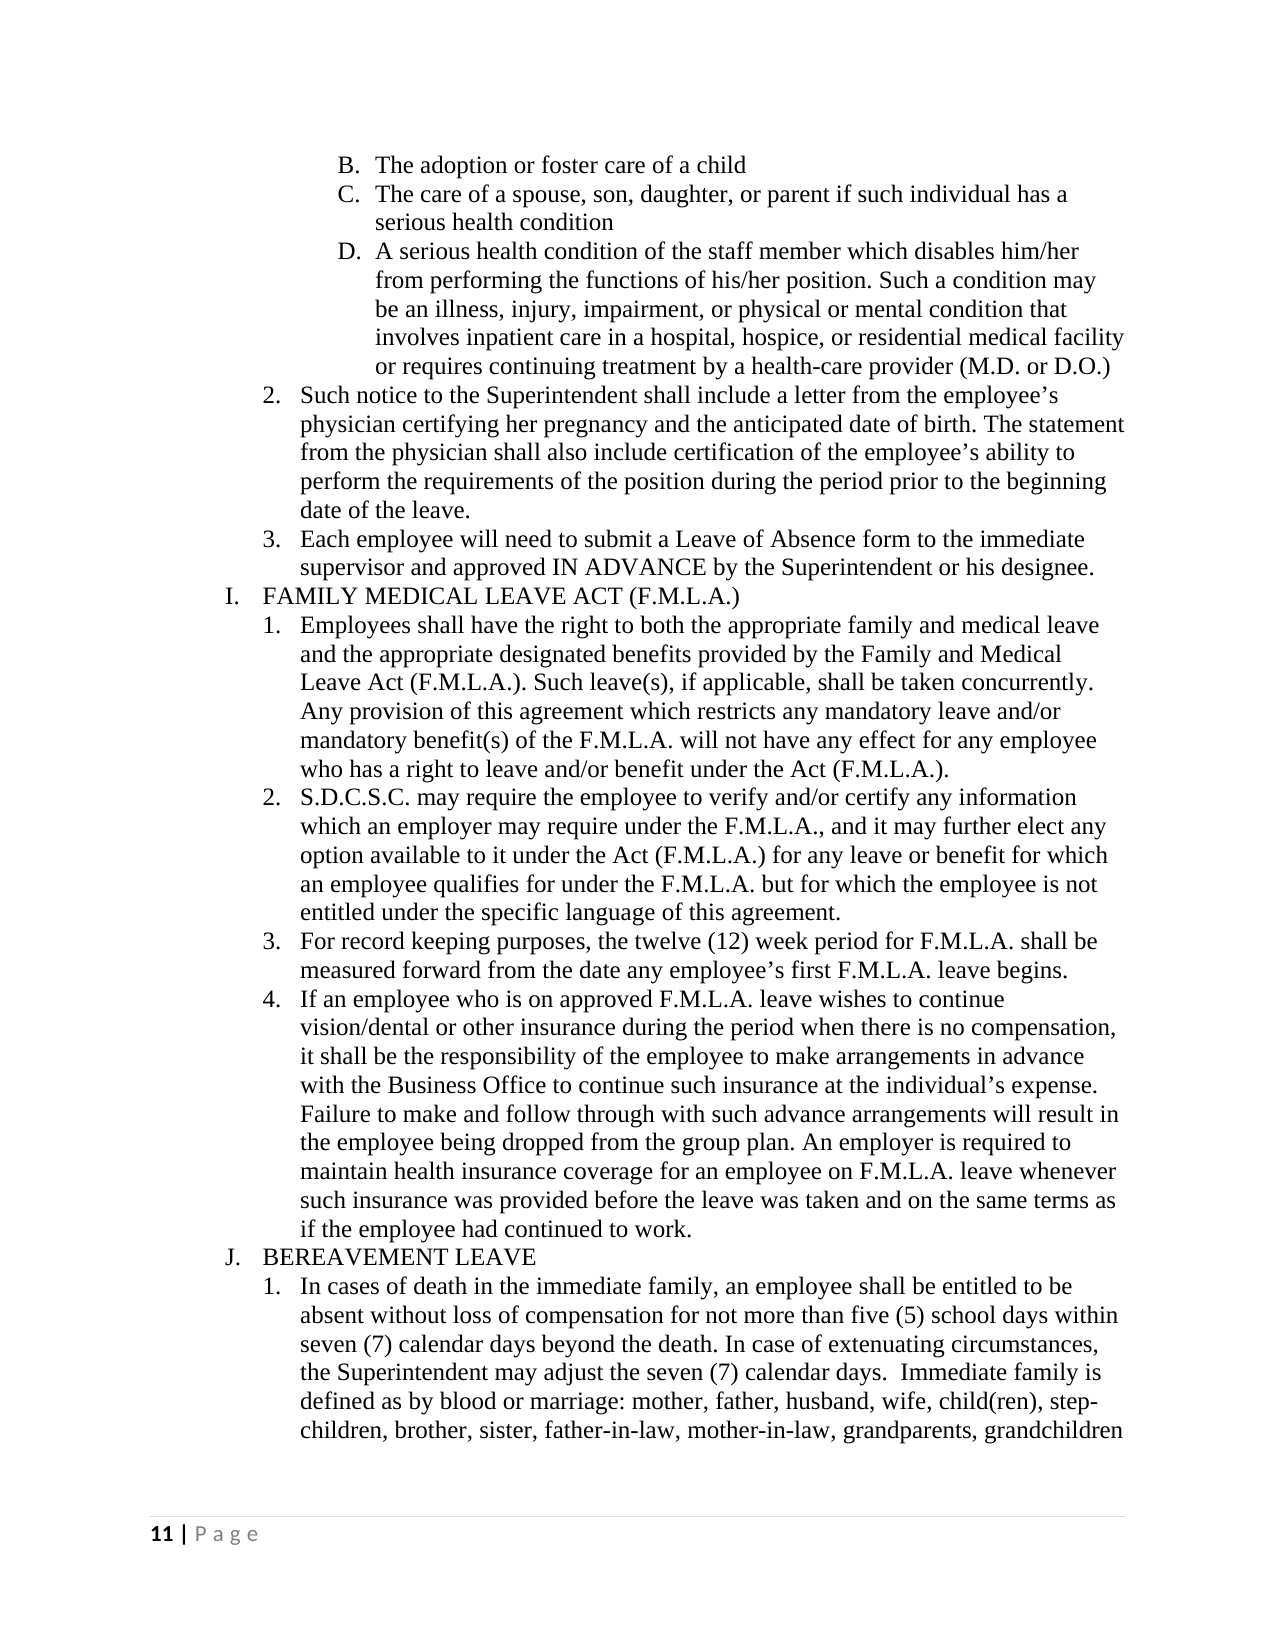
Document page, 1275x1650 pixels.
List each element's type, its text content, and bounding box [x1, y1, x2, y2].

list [262, 1271, 1125, 1444]
list The care of a spouse, son, daughter, or parent if such individual has a serious health condition [337, 179, 1125, 236]
list BEREAVEMENT LEAVE [225, 1242, 1125, 1271]
list A serious health condition of the staff member which disables him/her from performing the functions of his/her position. Such a condition may be an illness, injury, impairment, or physical or mental condition that involves inpatient care in a hospital, hospice, or residential medical facility or requires continuing treatment by a health-care provider (M.D. or D.O.) [337, 236, 1125, 380]
list If an employee who is on approved F.M.L.A. leave wishes to continue vision/dental or other insurance during the period when there is no compensation, it shall be the responsibility of the employee to make arrangements in advance with the Business Office to continue such insurance at the individual’s expense. Failure to make and follow through with such advance arrangements will result in the employee being dropped from the group plan. An employer is required to maintain health insurance coverage for an employee on F.M.L.A. leave whenever such insurance was provided before the leave was taken and on the same terms as if the employee had continued to work. [262, 984, 1125, 1242]
list S.D.C.S.C. may require the employee to verify and/or certify any information which an employer may require under the F.M.L.A., and it may further elect any option available to it under the Act (F.M.L.A.) for any leave or benefit for which an employee qualifies for under the F.M.L.A. but for which the employee is not entitled under the specific language of this agreement. [262, 782, 1125, 926]
list The adoption or foster care of a child [337, 150, 1125, 179]
list Employees shall have the right to both the appropriate family and medical leave and the appropriate designated benefits provided by the Family and Medical Leave Act (F.M.L.A.). Such leave(s), if applicable, shall be taken concurrently. Any provision of this agreement which restricts any mandatory leave and/or mandatory benefit(s) of the F.M.L.A. will not have any effect for any employee who has a right to leave and/or benefit under the Act (F.M.L.A.). [262, 610, 1125, 782]
list FAMILY MEDICAL LEAVE ACT (F.M.L.A.) [225, 581, 1125, 610]
list Each employee will need to submit a Leave of Absence form to the immediate supervisor and approved IN ADVANCE by the Superintendent or his designee. [262, 524, 1125, 581]
list For record keeping purposes, the twelve (12) week period for F.M.L.A. shall be measured forward from the date any employee’s first F.M.L.A. leave begins. [262, 926, 1125, 984]
list Such notice to the Superintendent shall include a letter from the employee’s physician certifying her pregnancy and the anticipated date of birth. The statement from the physician shall also include certification of the employee’s ability to perform the requirements of the position during the period prior to the beginning date of the leave. [262, 380, 1125, 524]
